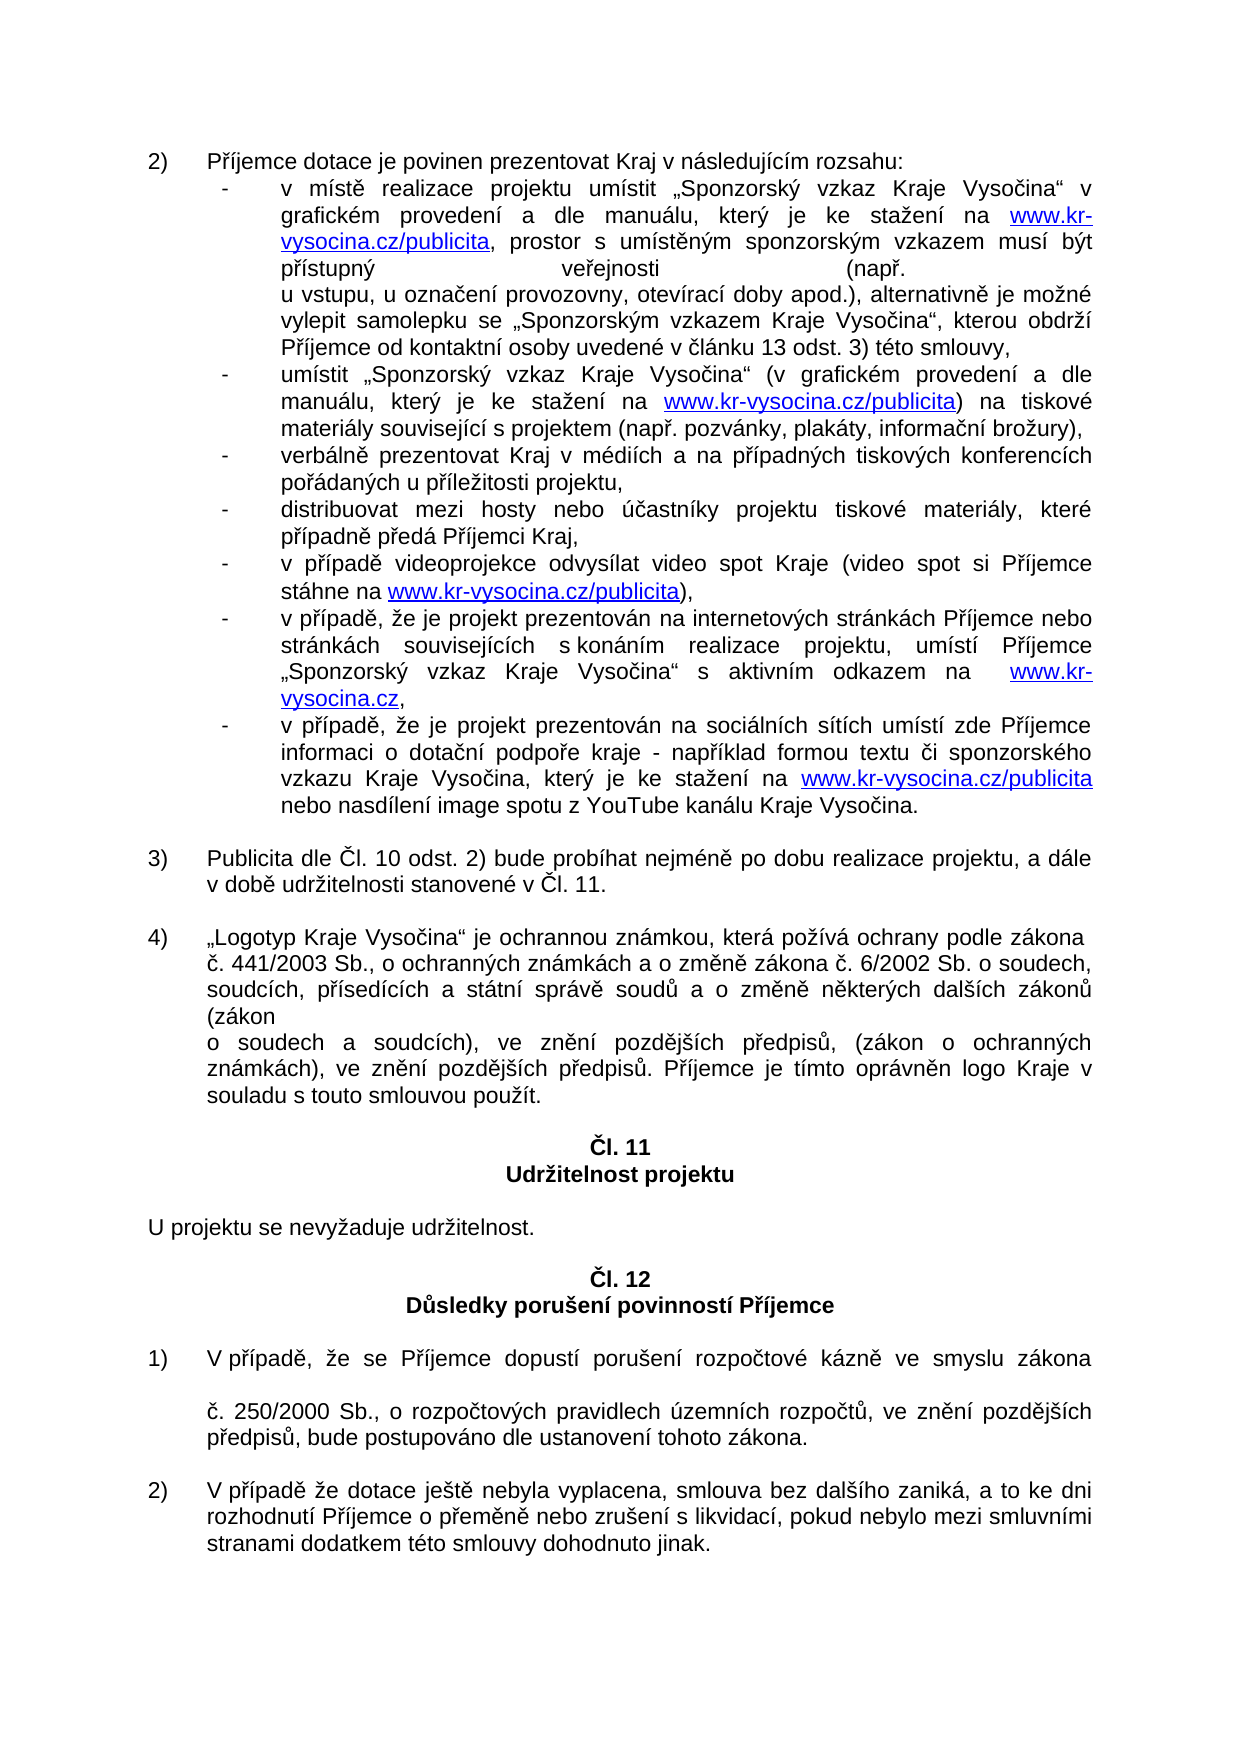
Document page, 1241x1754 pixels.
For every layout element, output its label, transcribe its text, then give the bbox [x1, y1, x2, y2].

list distribuovat mezi hosty nebo účastníky projektu tiskové materiály, které případně předá Příjemci Kraj, [221, 495, 1093, 549]
list verbálně prezentovat Kraj v médiích a na případných tiskových konferencích pořádaných u příležitosti projektu, [221, 441, 1093, 495]
list „Logotyp Kraje Vysočina“ je ochrannou známkou, která požívá ochrany podle zákona č. 441/2003 Sb., o ochranných známkách a o změně zákona č. 6/2002 Sb. o soudech, soudcích, přísedících a státní správě soudů a o změně některých dalších zákonů (zákon o soudech a soudcích), ve znění pozdějších předpisů, (zákon o ochranných známkách), ve znění pozdějších předpisů. Příjemce je tímto oprávněn logo Kraje v souladu s touto smlouvou použít. [148, 923, 1093, 1108]
text Čl. 11 [148, 1134, 1093, 1161]
list Publicita dle Čl. 10 odst. 2) bude probíhat nejméně po dobu realizace projektu, a dále v době udržitelnosti stanovené v Čl. 11. [148, 844, 1093, 897]
list V případě že dotace ještě nebyla vyplacena, smlouva bez dalšího zaniká, a to ke dni rozhodnutí Příjemce o přeměně nebo zrušení s likvidací, pokud nebylo mezi smluvními stranami dodatkem této smlouvy dohodnuto jinak. [148, 1477, 1093, 1556]
text Důsledky porušení povinností Příjemce [148, 1292, 1093, 1319]
list v případě videoprojekce odvysílat video spot Kraje (video spot si Příjemce stáhne na www.kr-vysocina.cz/publicita), [221, 549, 1093, 604]
list v místě realizace projektu umístit „Sponzorský vzkaz Kraje Vysočina“ v grafickém provedení a dle manuálu, který je ke stažení na www.kr-vysocina.cz/publicita, prostor s umístěným sponzorským vzkazem musí být přístupný veřejnosti (např. u vstupu, u označení provozovny, otevírací doby apod.), alternativně je možné vylepit samolepku se „Sponzorským vzkazem Kraje Vysočina“, kterou obdrží Příjemce od kontaktní osoby uvedené v článku 13 odst. 3) této smlouvy, [221, 174, 1093, 360]
text Čl. 12 [148, 1266, 1093, 1292]
list umístit „Sponzorský vzkaz Kraje Vysočina“ (v grafickém provedení a dle manuálu, který je ke stažení na www.kr-vysocina.cz/publicita) na tiskové materiály související s projektem (např. pozvánky, plakáty, informační brožury), [221, 360, 1093, 441]
list v případě, že je projekt prezentován na sociálních sítích umístí zde Příjemce informaci o dotační podpoře kraje - například formou textu či sponzorského vzkazu Kraje Vysočina, který je ke stažení na www.kr-vysocina.cz/publicita nebo nasdílení image spotu z YouTube kanálu Kraje Vysočina. [221, 711, 1093, 818]
list v případě, že je projekt prezentován na internetových stránkách Příjemce nebo stránkách souvisejících s konáním realizace projektu, umístí Příjemce „Sponzorský vzkaz Kraje Vysočina“ s aktivním odkazem na www.kr-vysocina.cz, [221, 604, 1093, 711]
text Udržitelnost projektu [148, 1161, 1093, 1187]
list Příjemce dotace je povinen prezentovat Kraj v následujícím rozsahu: [148, 148, 1093, 174]
text U projektu se nevyžaduje udržitelnost. [148, 1213, 1093, 1240]
list V případě, že se Příjemce dopustí porušení rozpočtové kázně ve smyslu zákona č. 250/2000 Sb., o rozpočtových pravidlech územních rozpočtů, ve znění pozdějších předpisů, bude postupováno dle ustanovení tohoto zákona. [148, 1345, 1093, 1451]
